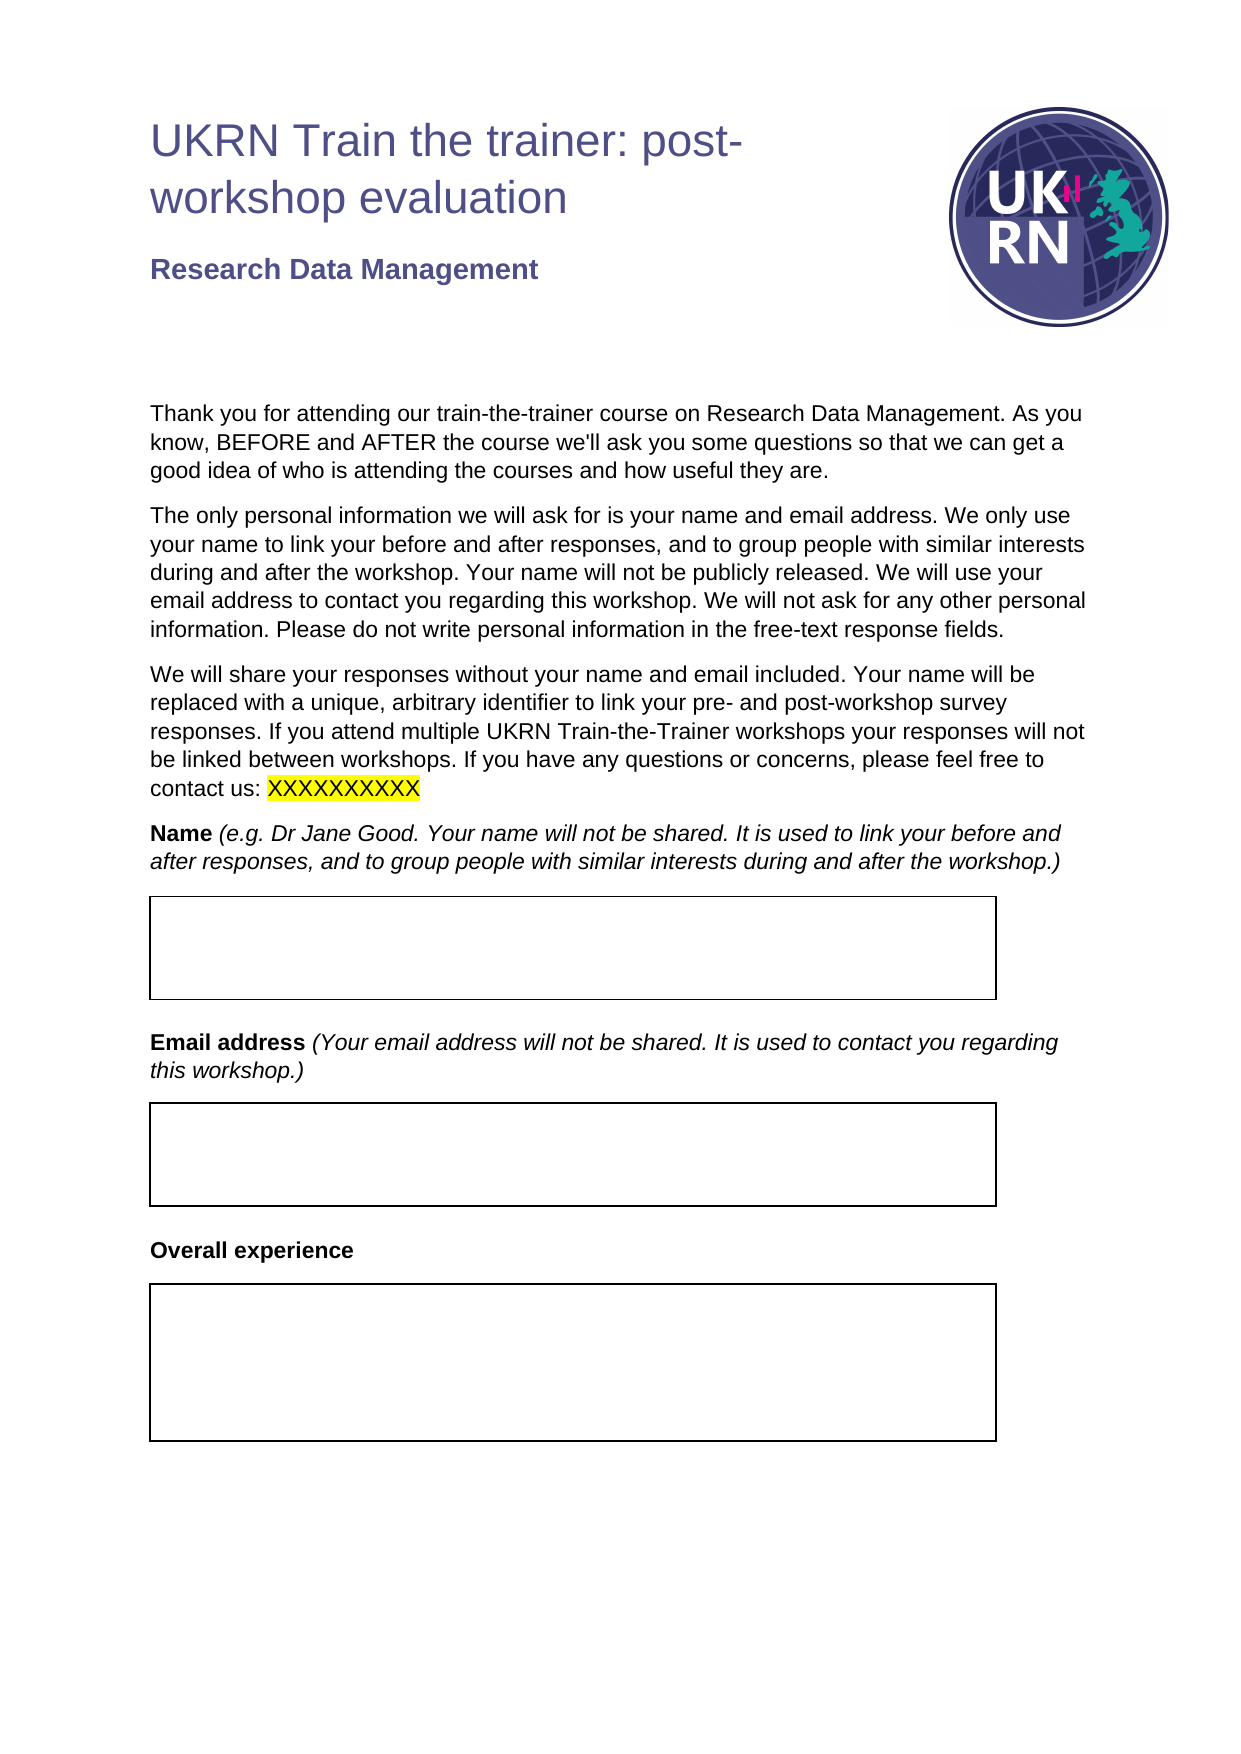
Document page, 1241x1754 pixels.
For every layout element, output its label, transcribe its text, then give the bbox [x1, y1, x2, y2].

text Overall experience [150, 1237, 1090, 1264]
text Thank you for attending our train-the-trainer course on Research Data Management. As you know, BEFORE and AFTER the course we'll ask you some questions so that we can get a good idea of who is attending the courses and how useful they are. [150, 400, 1090, 483]
subtitle Research Data Management [150, 252, 949, 286]
text Email address (Your email address will not be shared. It is used to contact you regarding this workshop.) [150, 1029, 1090, 1083]
text Name (e.g. Dr Jane Good. Your name will not be shared. It is used to link your before and after responses, and to group people with similar interests during and after the workshop.) [150, 820, 1090, 874]
subtitle UKRN Train the trainer: post-workshop evaluation [150, 114, 949, 223]
text The only personal information we will ask for is your name and email address. We only use your name to link your before and after responses, and to group people with similar interests during and after the workshop. Your name will not be publicly released. We will use your email address to contact you regarding this workshop. We will not ask for any other personal information. Please do not write personal information in the free-text response fields. [150, 502, 1090, 642]
text We will share your responses without your name and email included. Your name will be replaced with a unique, arbitrary identifier to link your pre- and post-workshop survey responses. If you attend multiple UKRN Train-the-Trainer workshops your responses will not be linked between workshops. If you have any questions or concerns, please feel free to contact us: XXXXXXXXXX [150, 661, 1090, 801]
picture [949, 107, 1169, 327]
